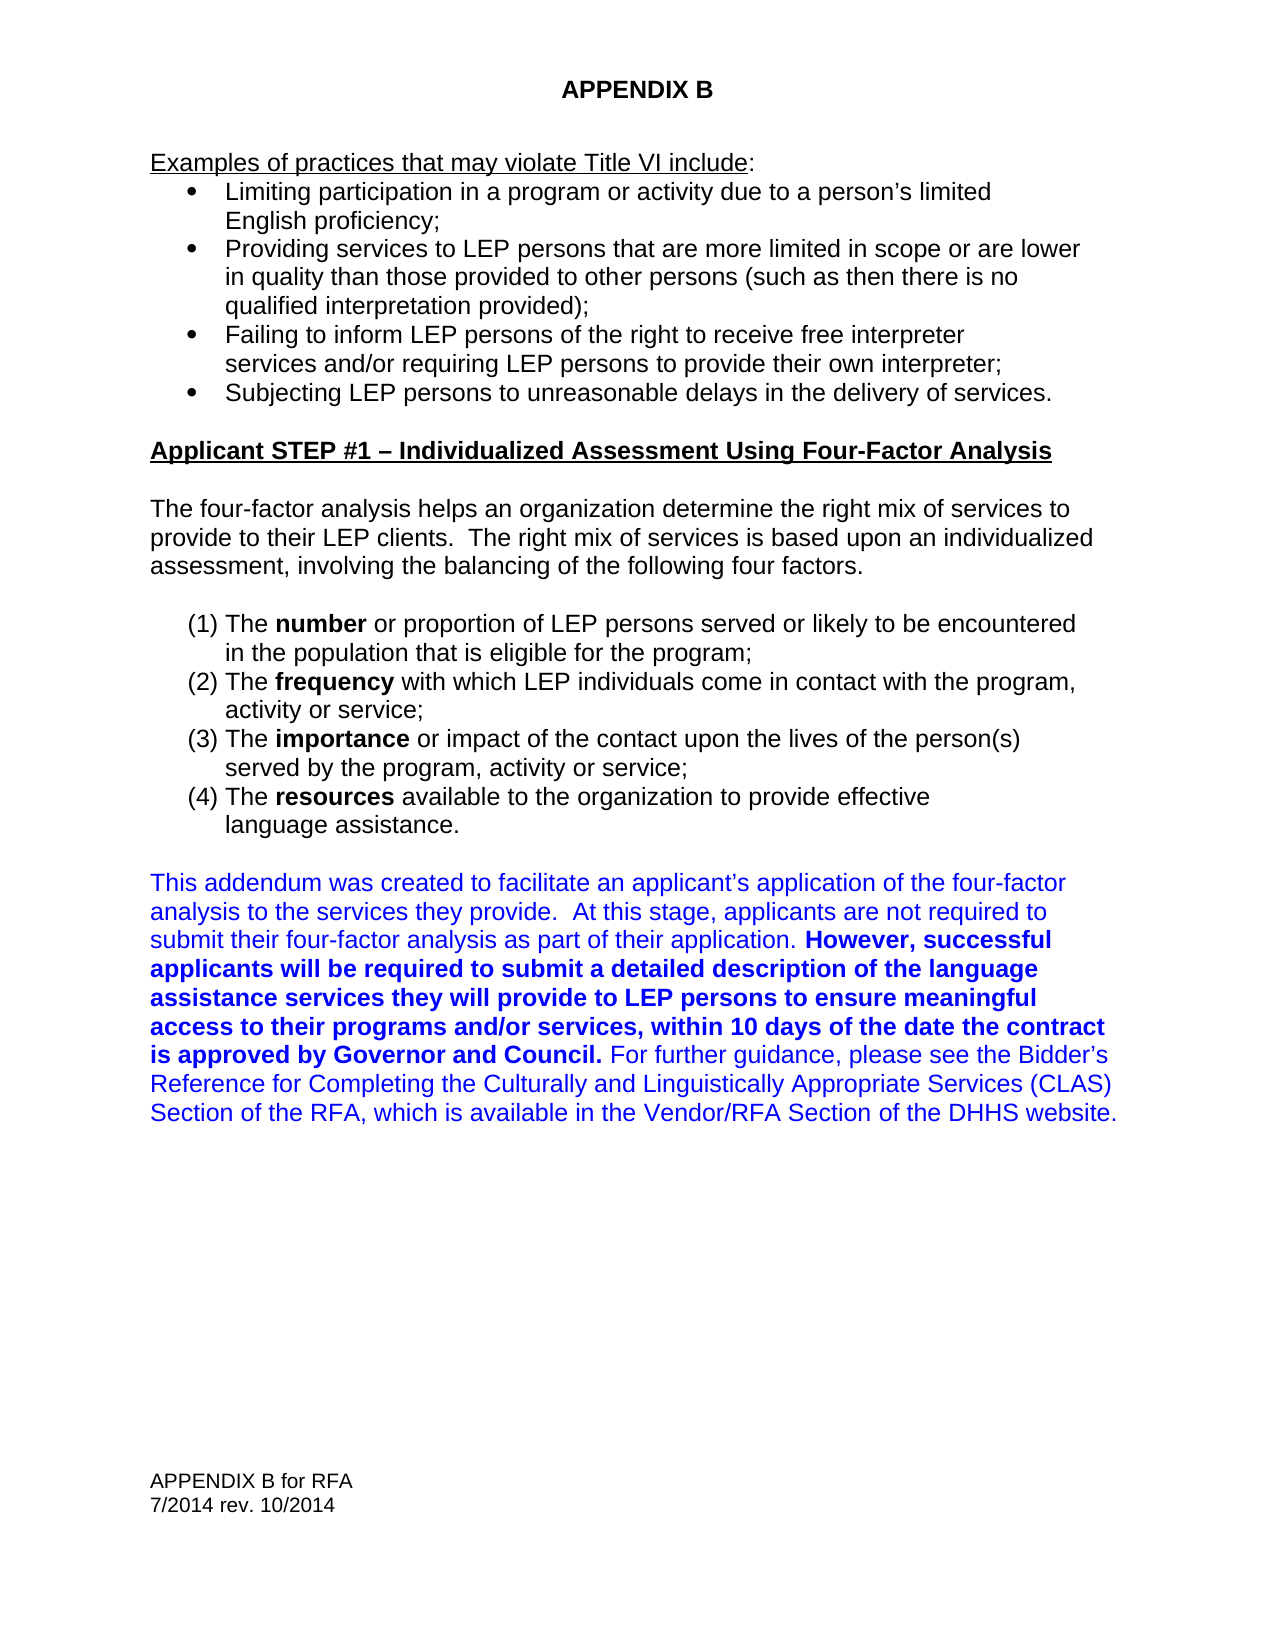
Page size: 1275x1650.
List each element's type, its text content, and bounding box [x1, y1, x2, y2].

text Examples of practices that may violate Title VI include: [150, 148, 1137, 177]
list The number or proportion of LEP persons served or likely to be encountered in the population that is eligible for the program; [187, 609, 1102, 666]
list Failing to inform LEP persons of the right to receive free interpreter services and/or requiring LEP persons to provide their own interpreter; [187, 320, 1063, 377]
text This addendum was created to facilitate an applicant’s application of the four-factor analysis to the services they provide. At this stage, applicants are not required to submit their four-factor analysis as part of their application. However, successful applicants will be required to submit a detailed description of the language assistance services they will provide to LEP persons to ensure meaningful access to their programs and/or services, within 10 days of the date the contract is approved by Governor and Council. For further guidance, please see the Bidder’s Reference for Completing the Culturally and Linguistically Appropriate Services (CLAS) Section of the RFA, which is available in the Vendor/RFA Section of the DHHS website. [150, 868, 1118, 1126]
list Limiting participation in a program or activity due to a person’s limited English proficiency; [187, 177, 1079, 234]
list The resources available to the organization to provide effective language assistance. [187, 781, 1039, 839]
list Providing services to LEP persons that are more limited in scope or are lower in quality than those provided to other persons (such as then there is no qualified interpretation provided); [187, 235, 1106, 319]
text The four-factor analysis helps an organization determine the right mix of services to provide to their LEP clients. The right mix of services is based upon an individualized assessment, involving the balancing of the following four factors. [150, 494, 1137, 580]
list The importance or impact of the contact upon the lives of the person(s) served by the program, activity or service; [187, 724, 1101, 781]
list The frequency with which LEP individuals come in contact with the program, activity or service; [187, 666, 1077, 724]
subtitle Applicant STEP #1 – Individualized Assessment Using Four-Factor Analysis [150, 436, 1137, 465]
list Subjecting LEP persons to unreasonable delays in the delivery of services. [187, 377, 1137, 408]
